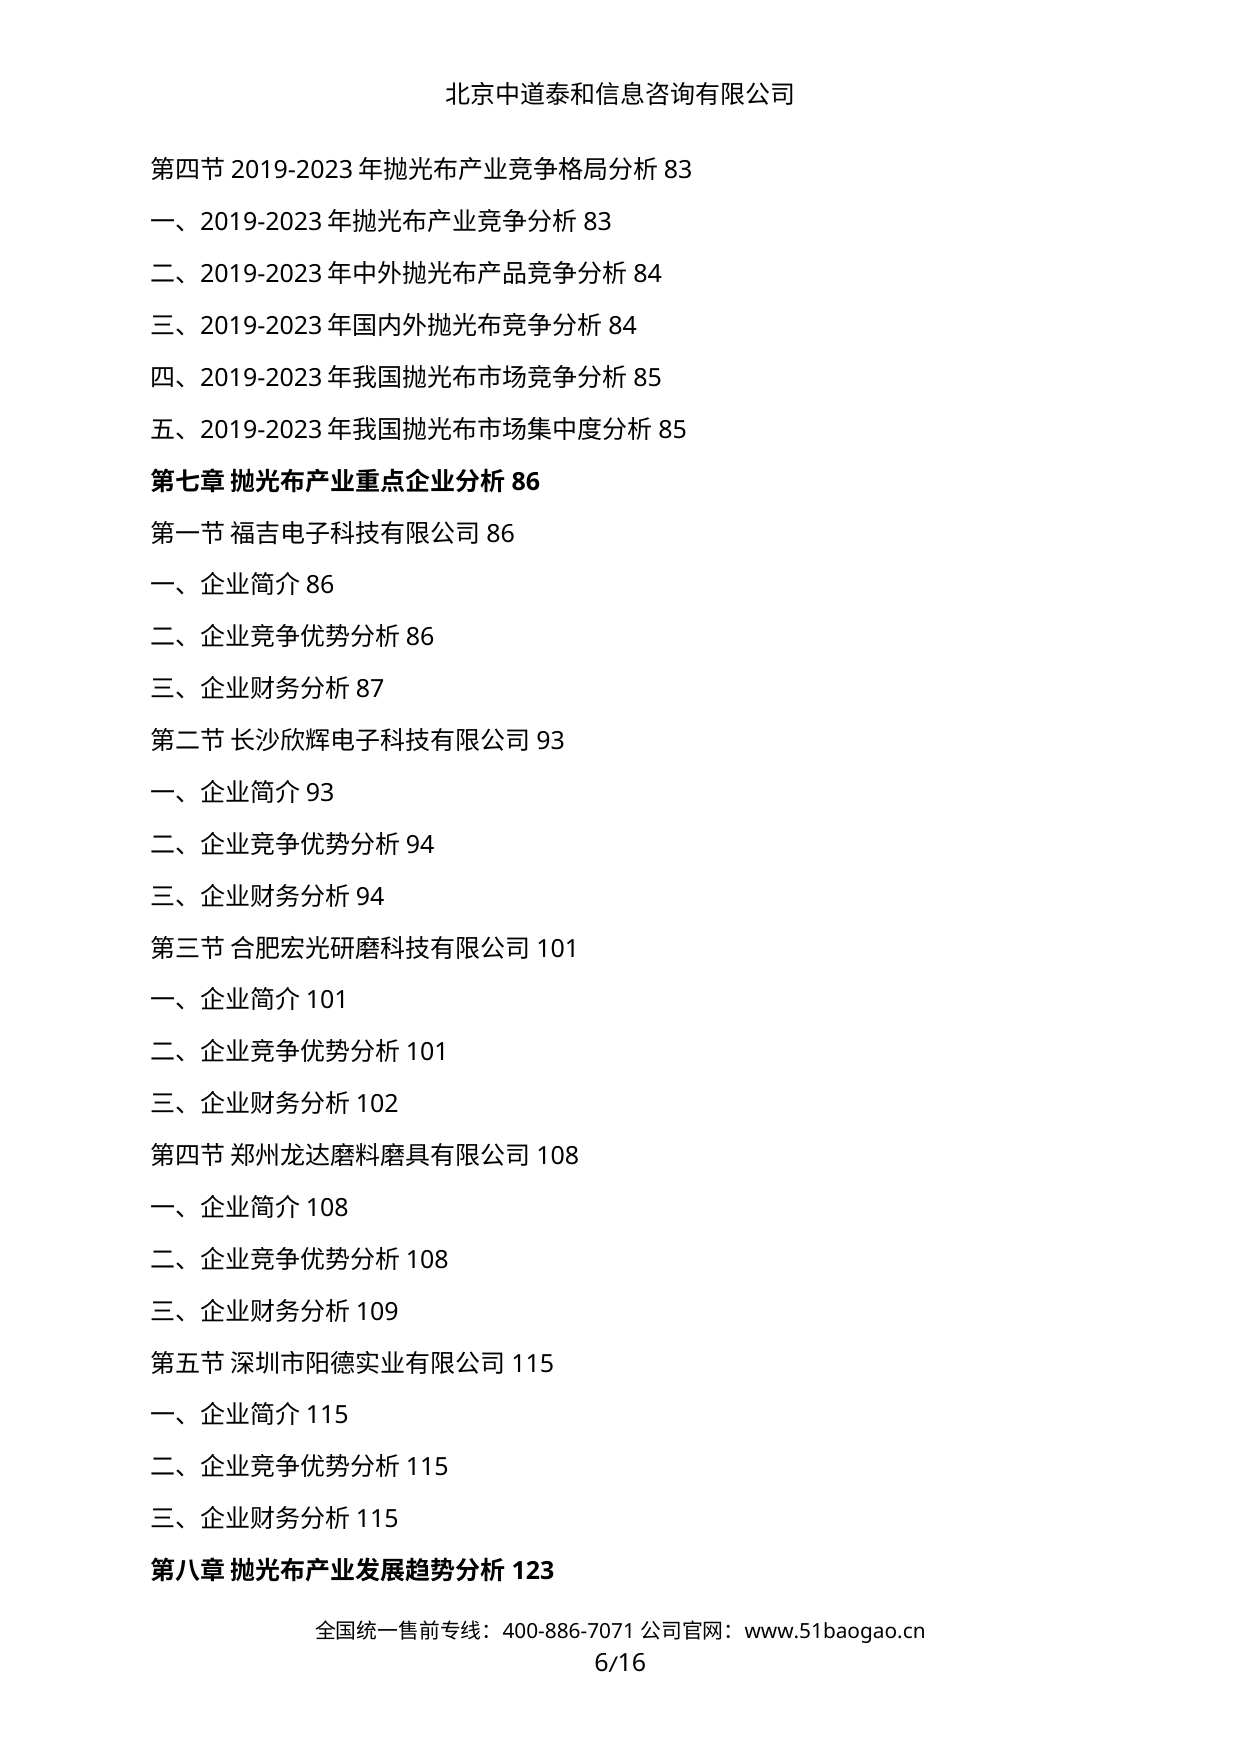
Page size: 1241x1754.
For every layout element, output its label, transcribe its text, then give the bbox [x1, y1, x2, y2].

text 三、企业财务分析 115 [150, 1499, 1090, 1535]
text 第七章 抛光布产业重点企业分析 86 [150, 461, 1090, 497]
text 二、2019-2023年中外抛光布产品竞争分析 84 [150, 254, 1090, 290]
text 一、企业简介 115 [150, 1395, 1090, 1431]
text 五、2019-2023年我国抛光布市场集中度分析 85 [150, 409, 1090, 446]
text 第四节 郑州龙达磨料磨具有限公司 108 [150, 1136, 1090, 1172]
text 二、企业竞争优势分析 101 [150, 1032, 1090, 1068]
text 一、企业简介 86 [150, 565, 1090, 601]
text 一、2019-2023年抛光布产业竞争分析 83 [150, 202, 1090, 238]
text 四、2019-2023年我国抛光布市场竞争分析 85 [150, 357, 1090, 394]
text 第四节 2019-2023年抛光布产业竞争格局分析 83 [150, 150, 1090, 186]
text 第一节 福吉电子科技有限公司 86 [150, 513, 1090, 549]
text 二、企业竞争优势分析 115 [150, 1447, 1090, 1483]
text 二、企业竞争优势分析 94 [150, 824, 1090, 861]
text 三、企业财务分析 94 [150, 876, 1090, 912]
text 一、企业简介 101 [150, 980, 1090, 1016]
text 三、企业财务分析 87 [150, 669, 1090, 705]
text 一、企业简介 108 [150, 1187, 1090, 1224]
text 一、企业简介 93 [150, 772, 1090, 809]
text 第五节 深圳市阳德实业有限公司 115 [150, 1343, 1090, 1379]
text 三、企业财务分析 102 [150, 1084, 1090, 1120]
text 第八章 抛光布产业发展趋势分析 123 [150, 1551, 1090, 1587]
text 二、企业竞争优势分析 86 [150, 617, 1090, 653]
text 二、企业竞争优势分析 108 [150, 1239, 1090, 1276]
text 第三节 合肥宏光研磨科技有限公司 101 [150, 928, 1090, 964]
text 第二节 长沙欣辉电子科技有限公司 93 [150, 721, 1090, 757]
text 三、企业财务分析 109 [150, 1291, 1090, 1327]
text 三、2019-2023年国内外抛光布竞争分析 84 [150, 306, 1090, 342]
